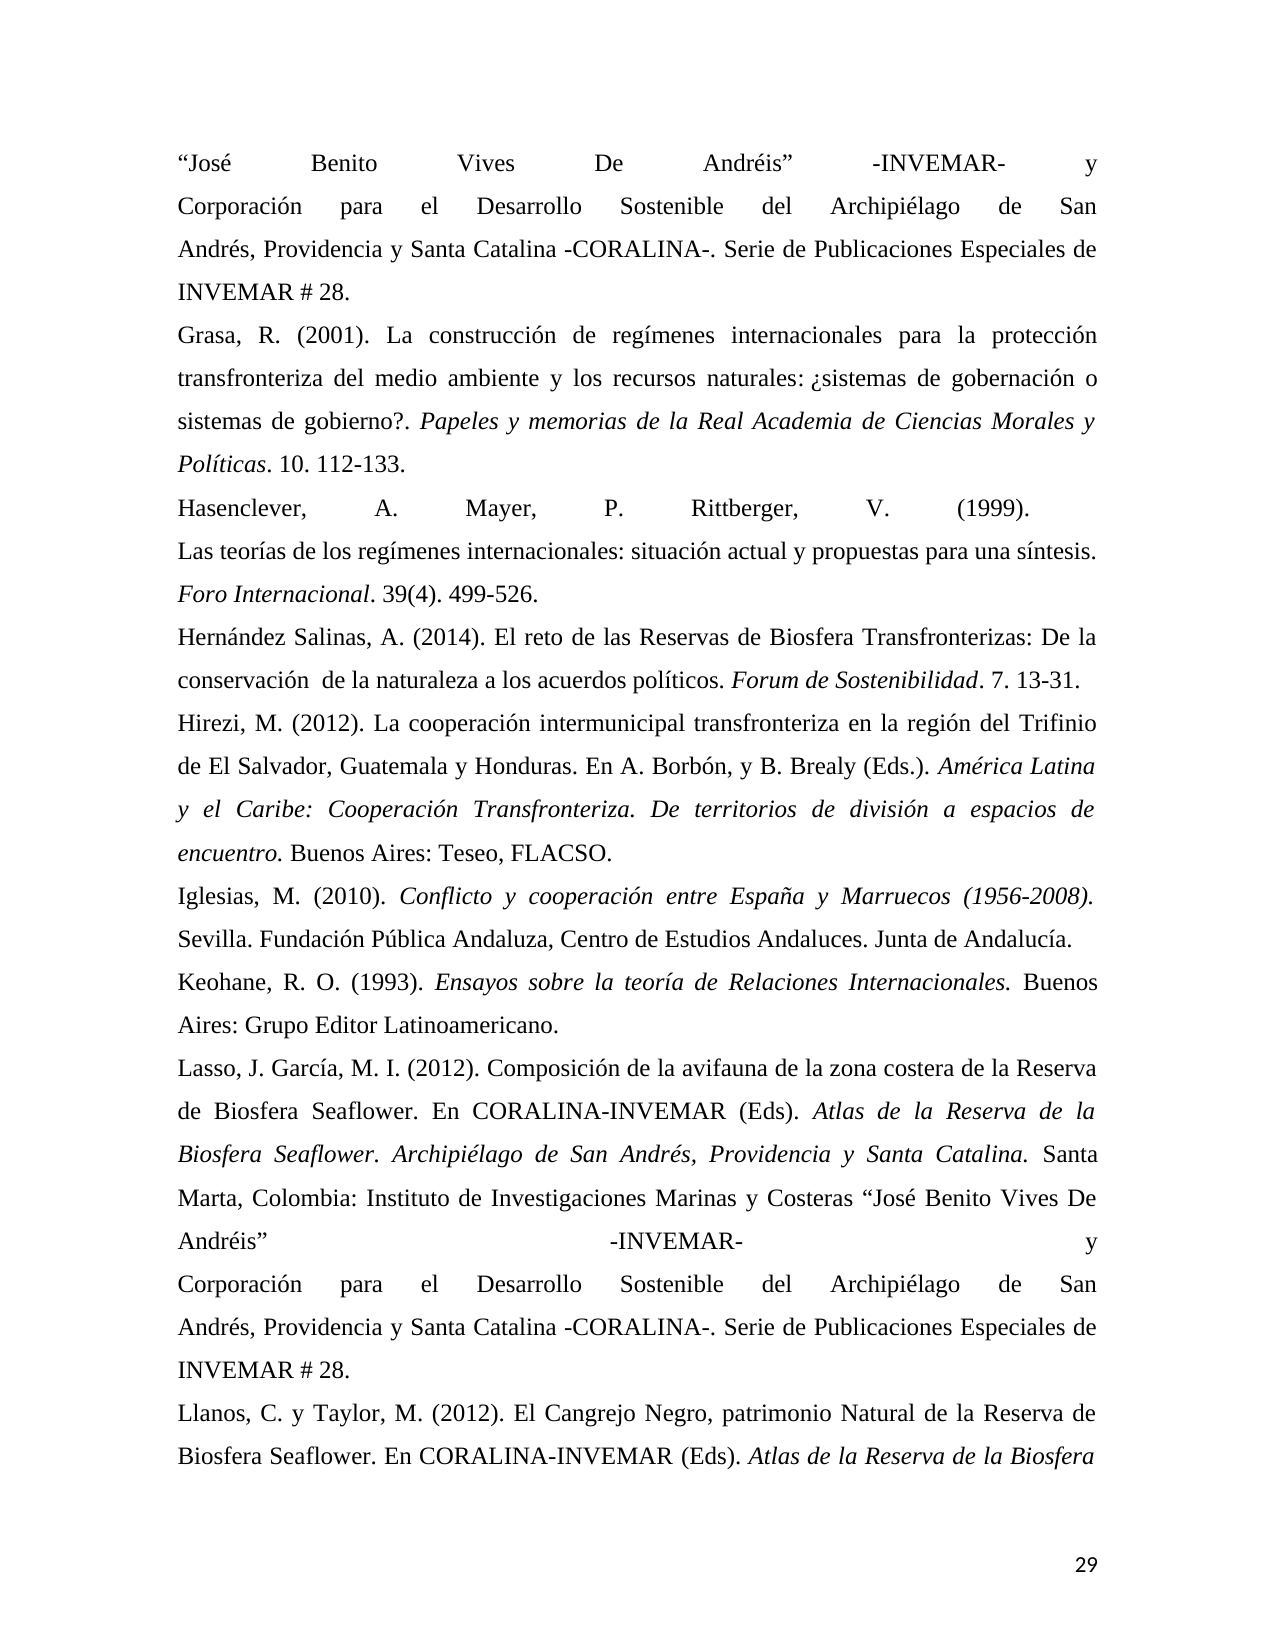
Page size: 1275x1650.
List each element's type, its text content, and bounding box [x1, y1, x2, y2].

text Hernández Salinas, A. (2014). El reto de las Reservas de Biosfera Transfronterizas: De la conservación de la naturaleza a los acuerdos políticos. Forum de Sostenibilidad. 7. 13-31. [177, 622, 1098, 694]
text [177, 148, 1098, 306]
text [177, 1398, 1098, 1470]
text Hasenclever, A. Mayer, P. Rittberger, V. (1999). Las teorías de los regímenes internacionales: situación actual y propuestas para una síntesis. Foro Internacional. 39(4). 499-526. [177, 493, 1098, 608]
text Keohane, R. O. (1993). Ensayos sobre la teoría de Relaciones Internacionales. Buenos Aires: Grupo Editor Latinoamericano. [177, 967, 1098, 1039]
text Grasa, R. (2001). La construcción de regímenes internacionales para la protección transfronteriza del medio ambiente y los recursos naturales: ¿sistemas de gobernación o sistemas de gobierno?. Papeles y memorias de la Real Academia de Ciencias Morales y Políticas. 10. 112-133. [177, 320, 1098, 478]
text Hirezi, M. (2012). La cooperación intermunicipal transfronteriza en la región del Trifinio de El Salvador, Guatemala y Honduras. En A. Borbón, y B. Brealy (Eds.). América Latina y el Caribe: Cooperación Transfronteriza. De territorios de división a espacios de encuentro. Buenos Aires: Teseo, FLACSO. [177, 708, 1098, 866]
text Iglesias, M. (2010). Conflicto y cooperación entre España y Marruecos (1956-2008). Sevilla. Fundación Pública Andaluza, Centro de Estudios Andaluces. Junta de Andalucía. [177, 881, 1098, 953]
text Lasso, J. García, M. I. (2012). Composición de la avifauna de la zona costera de la Reserva de Biosfera Seaflower. En CORALINA-INVEMAR (Eds). Atlas de la Reserva de la Biosfera Seaflower. Archipiélago de San Andrés, Providencia y Santa Catalina. Santa Marta, Colombia: Instituto de Investigaciones Marinas y Costeras “José Benito Vives De Andréis” -INVEMAR- y Corporación para el Desarrollo Sostenible del Archipiélago de San Andrés, Providencia y Santa Catalina -CORALINA-. Serie de Publicaciones Especiales de INVEMAR # 28. [177, 1053, 1098, 1384]
